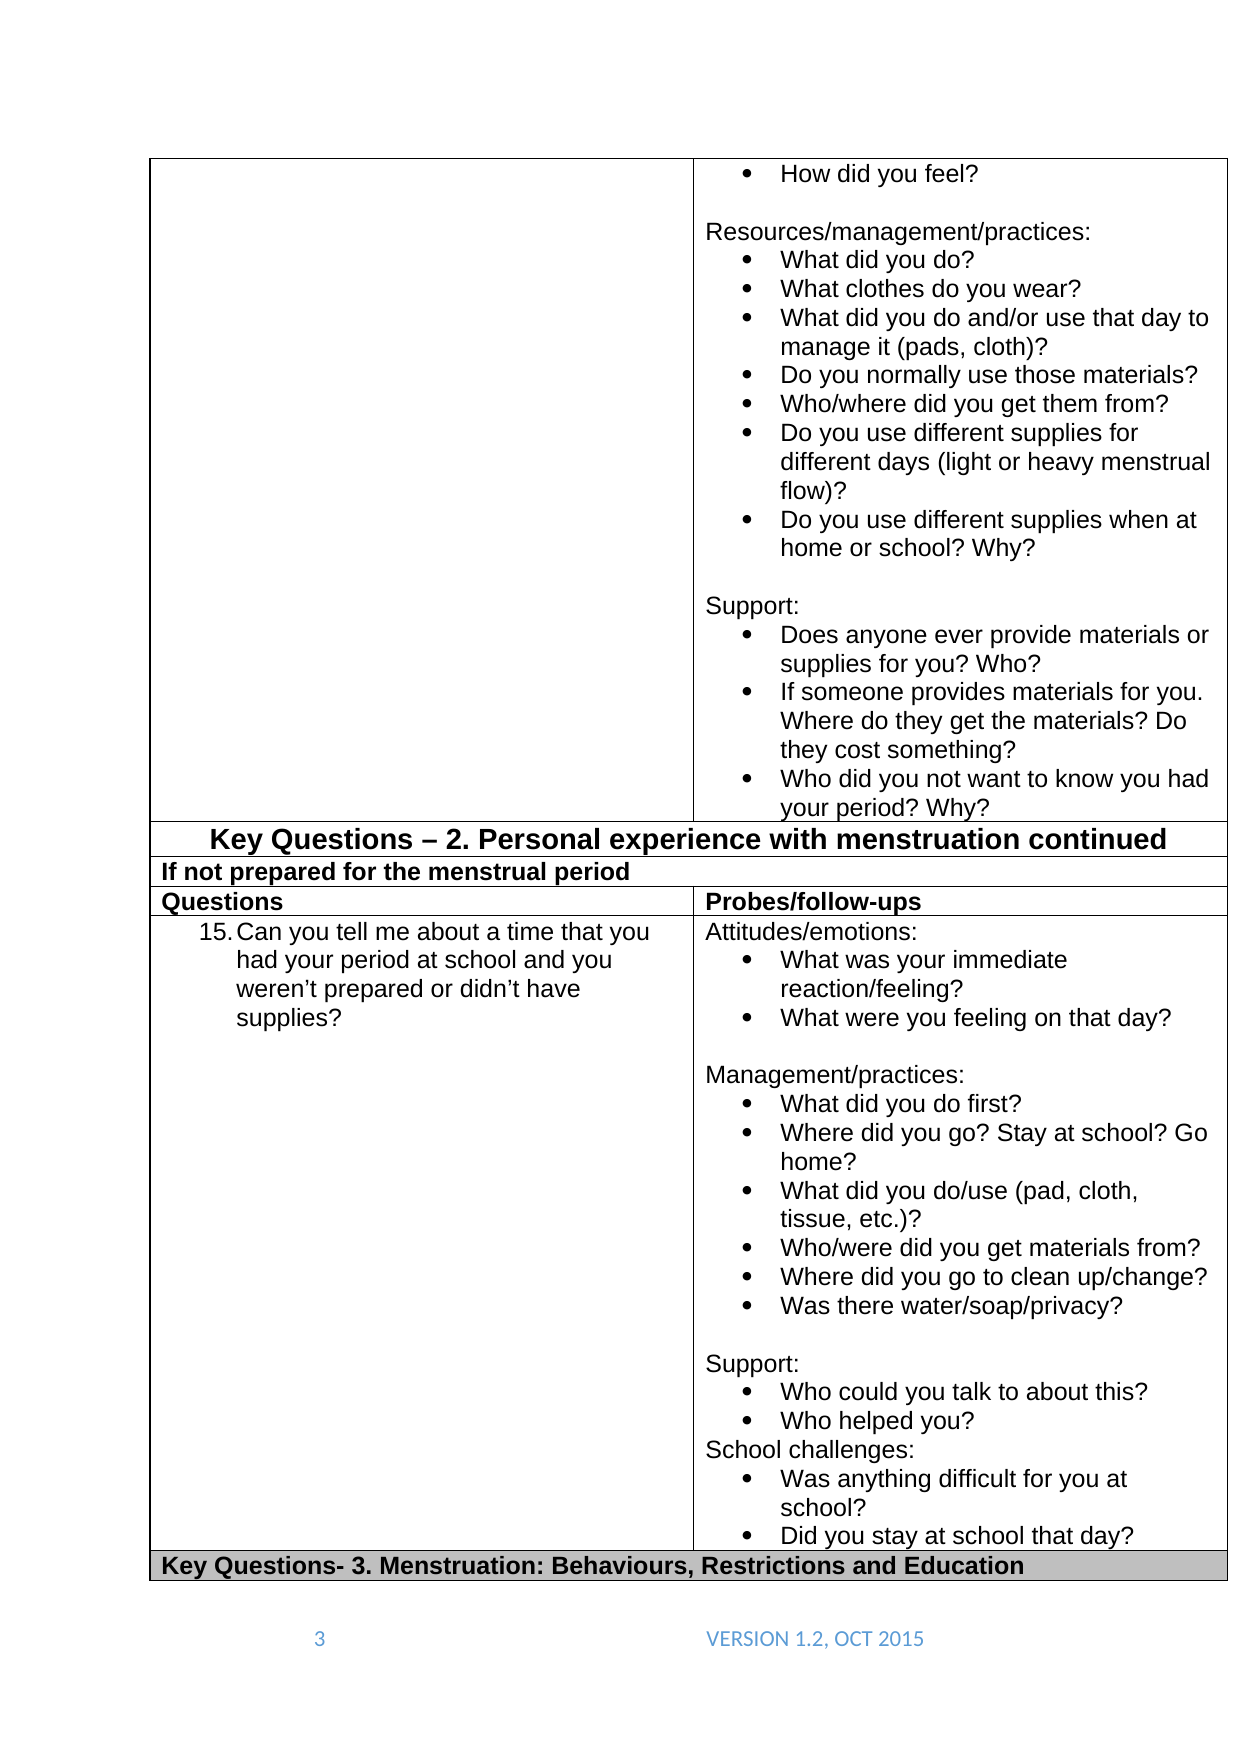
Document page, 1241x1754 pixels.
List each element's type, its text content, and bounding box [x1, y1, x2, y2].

table_cell Can you tell me about a time that you had your period at school and you weren’t prepared or didn’t have supplies? [151, 916, 693, 1550]
table_cell Key Questions- 3. Menstruation: Behaviours, Restrictions and Education [151, 1551, 1227, 1580]
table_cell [694, 159, 1227, 821]
table_cell Probes/follow-ups [694, 887, 1227, 915]
table_cell Questions [151, 887, 693, 915]
table_cell If not prepared for the menstrual period [151, 857, 1227, 886]
table_cell Attitudes/emotions: What was your immediate reaction/feeling? What were you feeling on that day? Management/practices: What did you do first? Where did you go? Stay at school? Go home? What did you do/use (pad, cloth, tissue, etc.)? Who/were did you get materials from? Where did you go to clean up/change? Was there water/soap/privacy? Support: Who could you talk to about this? Who helped you? School challenges: Was anything difficult for you at school? Did you stay at school that day? [694, 916, 1227, 1550]
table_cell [151, 159, 693, 821]
table_cell Key Questions – 2. Personal experience with menstruation continued [151, 822, 1227, 856]
